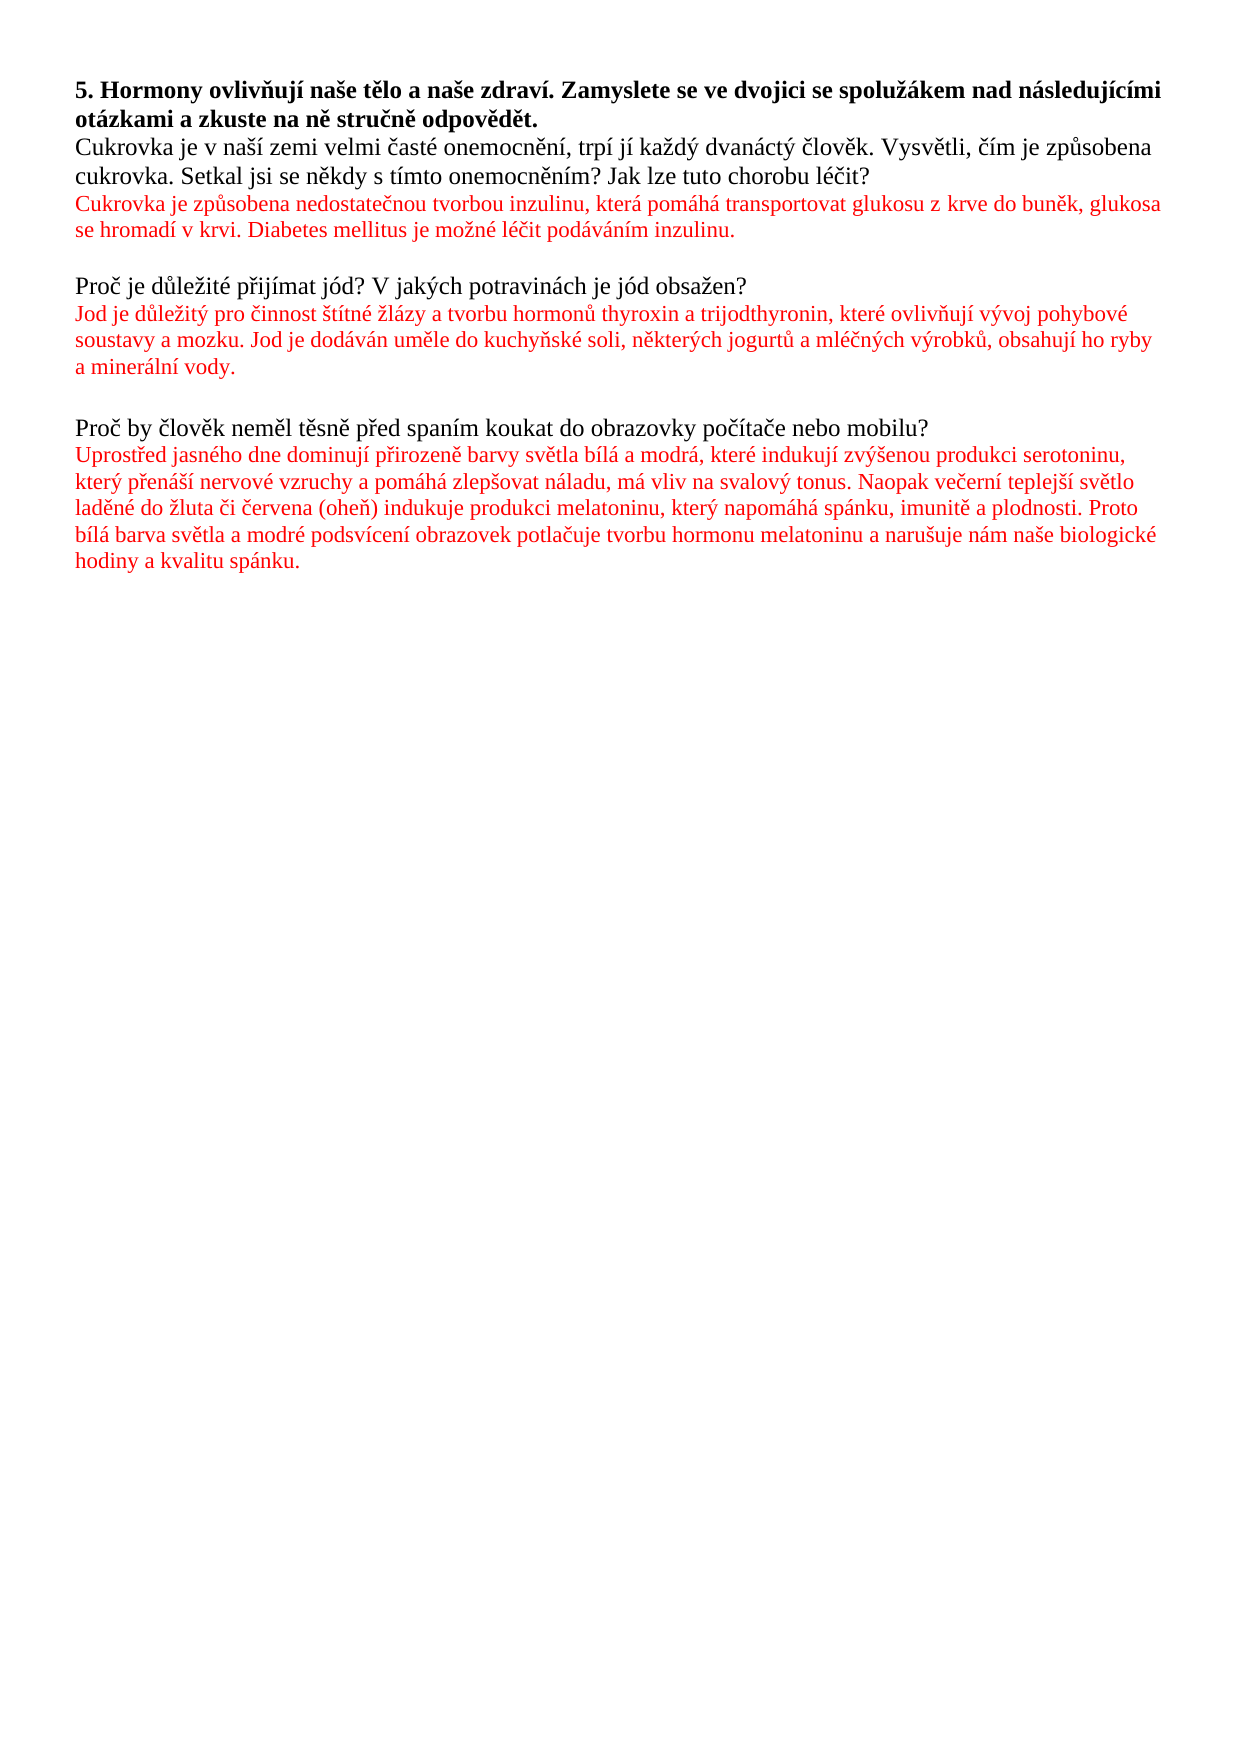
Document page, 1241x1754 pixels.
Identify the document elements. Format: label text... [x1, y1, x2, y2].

text Uprostřed jasného dne dominují přirozeně barvy světla bílá a modrá, které indukují zvýšenou produkci serotoninu, který přenáší nervové vzruchy a pomáhá zlepšovat náladu, má vliv na svalový tonus. Naopak večerní teplejší světlo laděné do žluta či červena (oheň) indukuje produkci melatoninu, který napomáhá spánku, imunitě a plodnosti. Proto bílá barva světla a modré podsvícení obrazovek potlačuje tvorbu hormonu melatoninu a narušuje nám naše biologické hodiny a kvalitu spánku. [75, 442, 1165, 573]
text Proč je důležité přijímat jód? V jakých potravinách je jód obsažen? [75, 271, 1165, 300]
text 5. Hormony ovlivňují naše tělo a naše zdraví. Zamyslete se ve dvojici se spolužákem nad následujícími otázkami a zkuste na ně stručně odpovědět. [75, 75, 1165, 132]
text Cukrovka je v naší zemi velmi časté onemocnění, trpí jí každý dvanáctý člověk. Vysvětli, čím je způsobena cukrovka. Setkal jsi se někdy s tímto onemocněním? Jak lze tuto chorobu léčit? [75, 132, 1165, 190]
text Cukrovka je způsobena nedostatečnou tvorbou inzulinu, která pomáhá transportovat glukosu z krve do buněk, glukosa se hromadí v krvi. Diabetes mellitus je možné léčit podáváním inzulinu. [75, 190, 1165, 243]
text Jod je důležitý pro činnost štítné žlázy a tvorbu hormonů thyroxin a trijodthyronin, které ovlivňují vývoj pohybové soustavy a mozku. Jod je dodáván uměle do kuchyňské soli, některých jogurtů a mléčných výrobků, obsahují ho ryby a minerální vody. [75, 300, 1165, 379]
text Proč by člověk neměl těsně před spaním koukat do obrazovky počítače nebo mobilu? [75, 413, 1165, 442]
